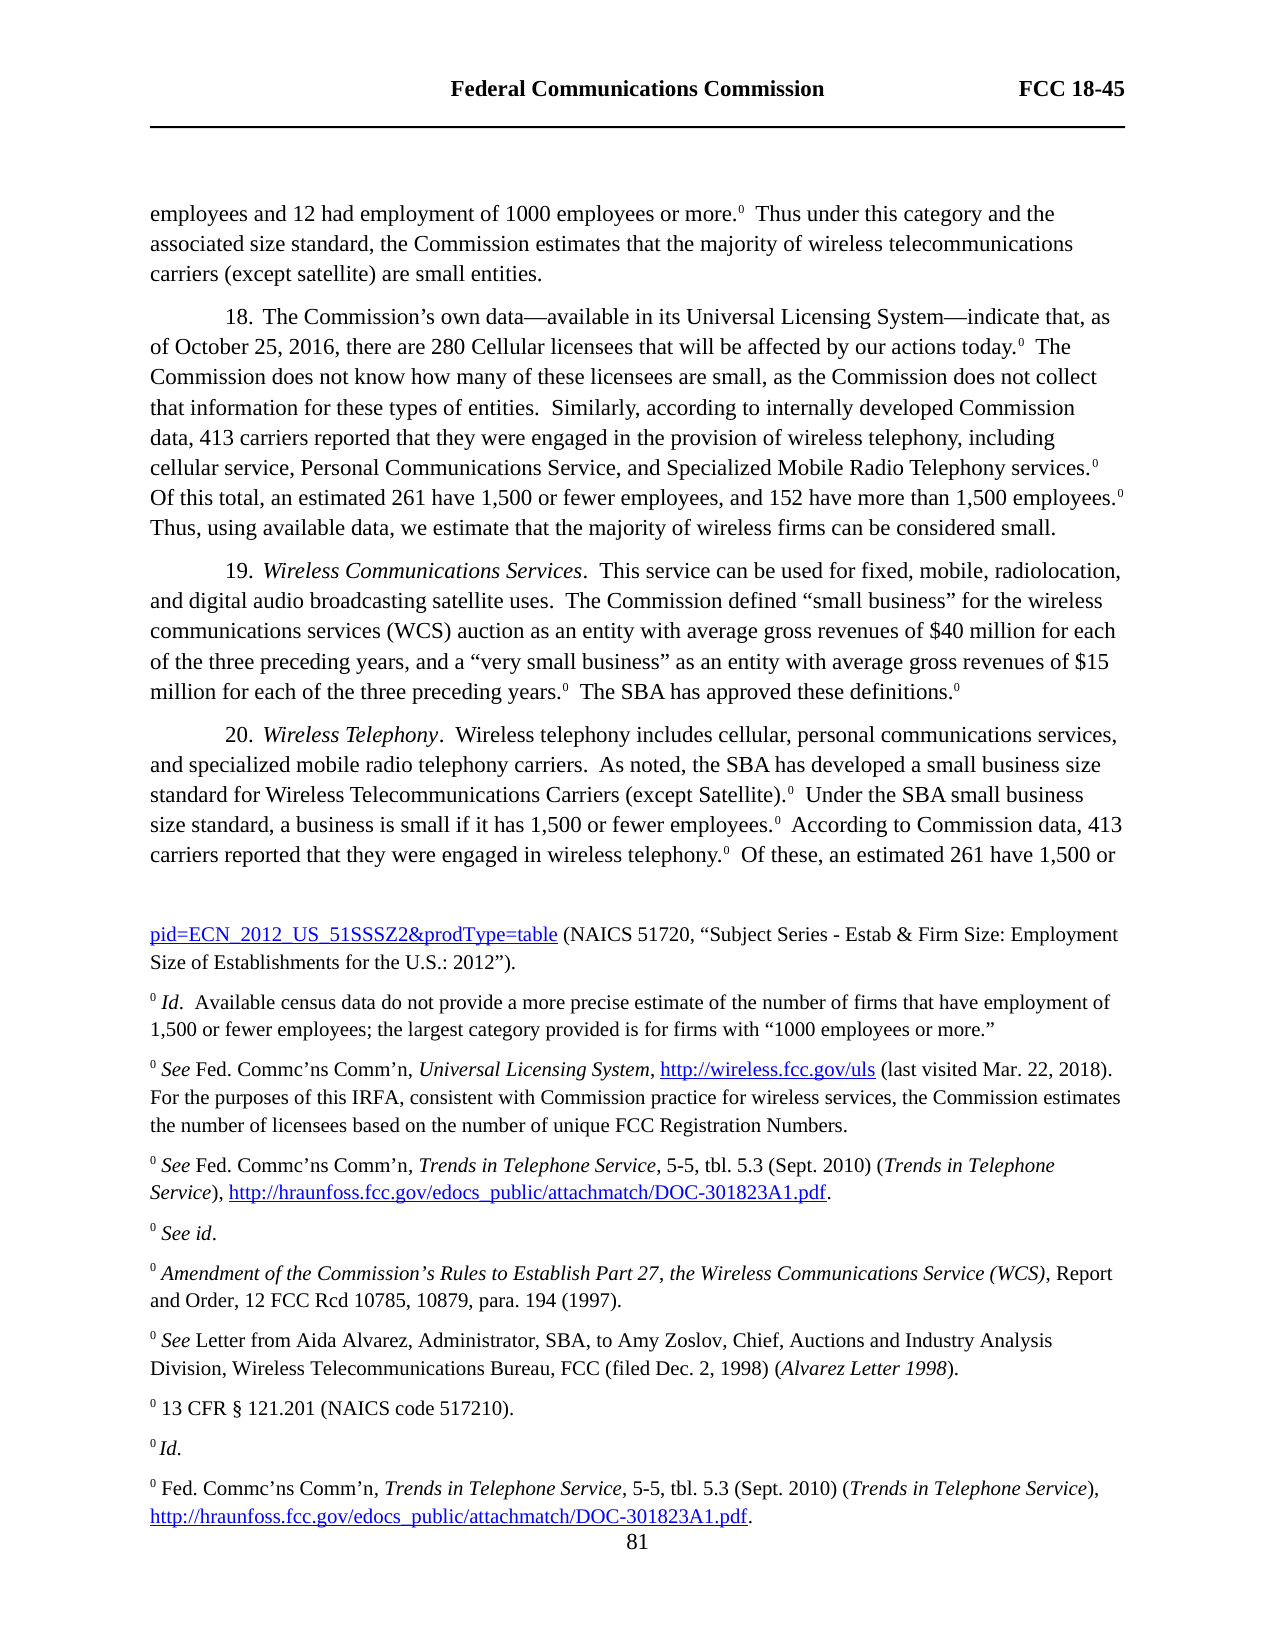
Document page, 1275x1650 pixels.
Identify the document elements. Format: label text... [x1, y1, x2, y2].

text Wireless Telephony. Wireless telephony includes cellular, personal communications services, and specialized mobile radio telephony carriers. As noted, the SBA has developed a small business size standard for Wireless Telecommunications Carriers (except Satellite). Under the SBA small business size standard, a business is small if it has 1,500 or fewer employees. According to Commission data, 413 carriers reported that they were engaged in wireless telephony. Of these, an estimated 261 have 1,500 or fewer employees and 152 have more than 1,500 employees. Therefore, a little less than one third of these entities can be considered small. [150, 721, 1125, 868]
text Wireless Telecommunications Carriers (except Satellite). This industry comprises establishments engaged in operating and maintaining switching and transmission facilities to provide communications via the airwaves. Establishments in this industry have spectrum licenses and provide services using that spectrum, such as cellular services, paging services, wireless internet access, and wireless video services. The appropriate size standard under SBA rules is that such a business is small if it has 1,500 or fewer employees. For this industry, U.S. Census data for 2012 show that there were 967 firms that operated for the entire year. Of this total, 955 firms had employment of 999 or fewer employees and 12 had employment of 1000 employees or more. Thus under this category and the associated size standard, the Commission estimates that the majority of wireless telecommunications carriers (except satellite) are small entities. [150, 200, 1125, 287]
text Wireless Communications Services. This service can be used for fixed, mobile, radiolocation, and digital audio broadcasting satellite uses. The Commission defined “small business” for the wireless communications services (WCS) auction as an entity with average gross revenues of $40 million for each of the three preceding years, and a “very small business” as an entity with average gross revenues of $15 million for each of the three preceding years. The SBA has approved these definitions. [150, 557, 1125, 704]
text The Commission’s own data—available in its Universal Licensing System—indicate that, as of October 25, 2016, there are 280 Cellular licensees that will be affected by our actions today. The Commission does not know how many of these licensees are small, as the Commission does not collect that information for these types of entities. Similarly, according to internally developed Commission data, 413 carriers reported that they were engaged in the provision of wireless telephony, including cellular service, Personal Communications Service, and Specialized Mobile Radio Telephony services. Of this total, an estimated 261 have 1,500 or fewer employees, and 152 have more than 1,500 employees. Thus, using available data, we estimate that the majority of wireless firms can be considered small. [150, 303, 1125, 541]
